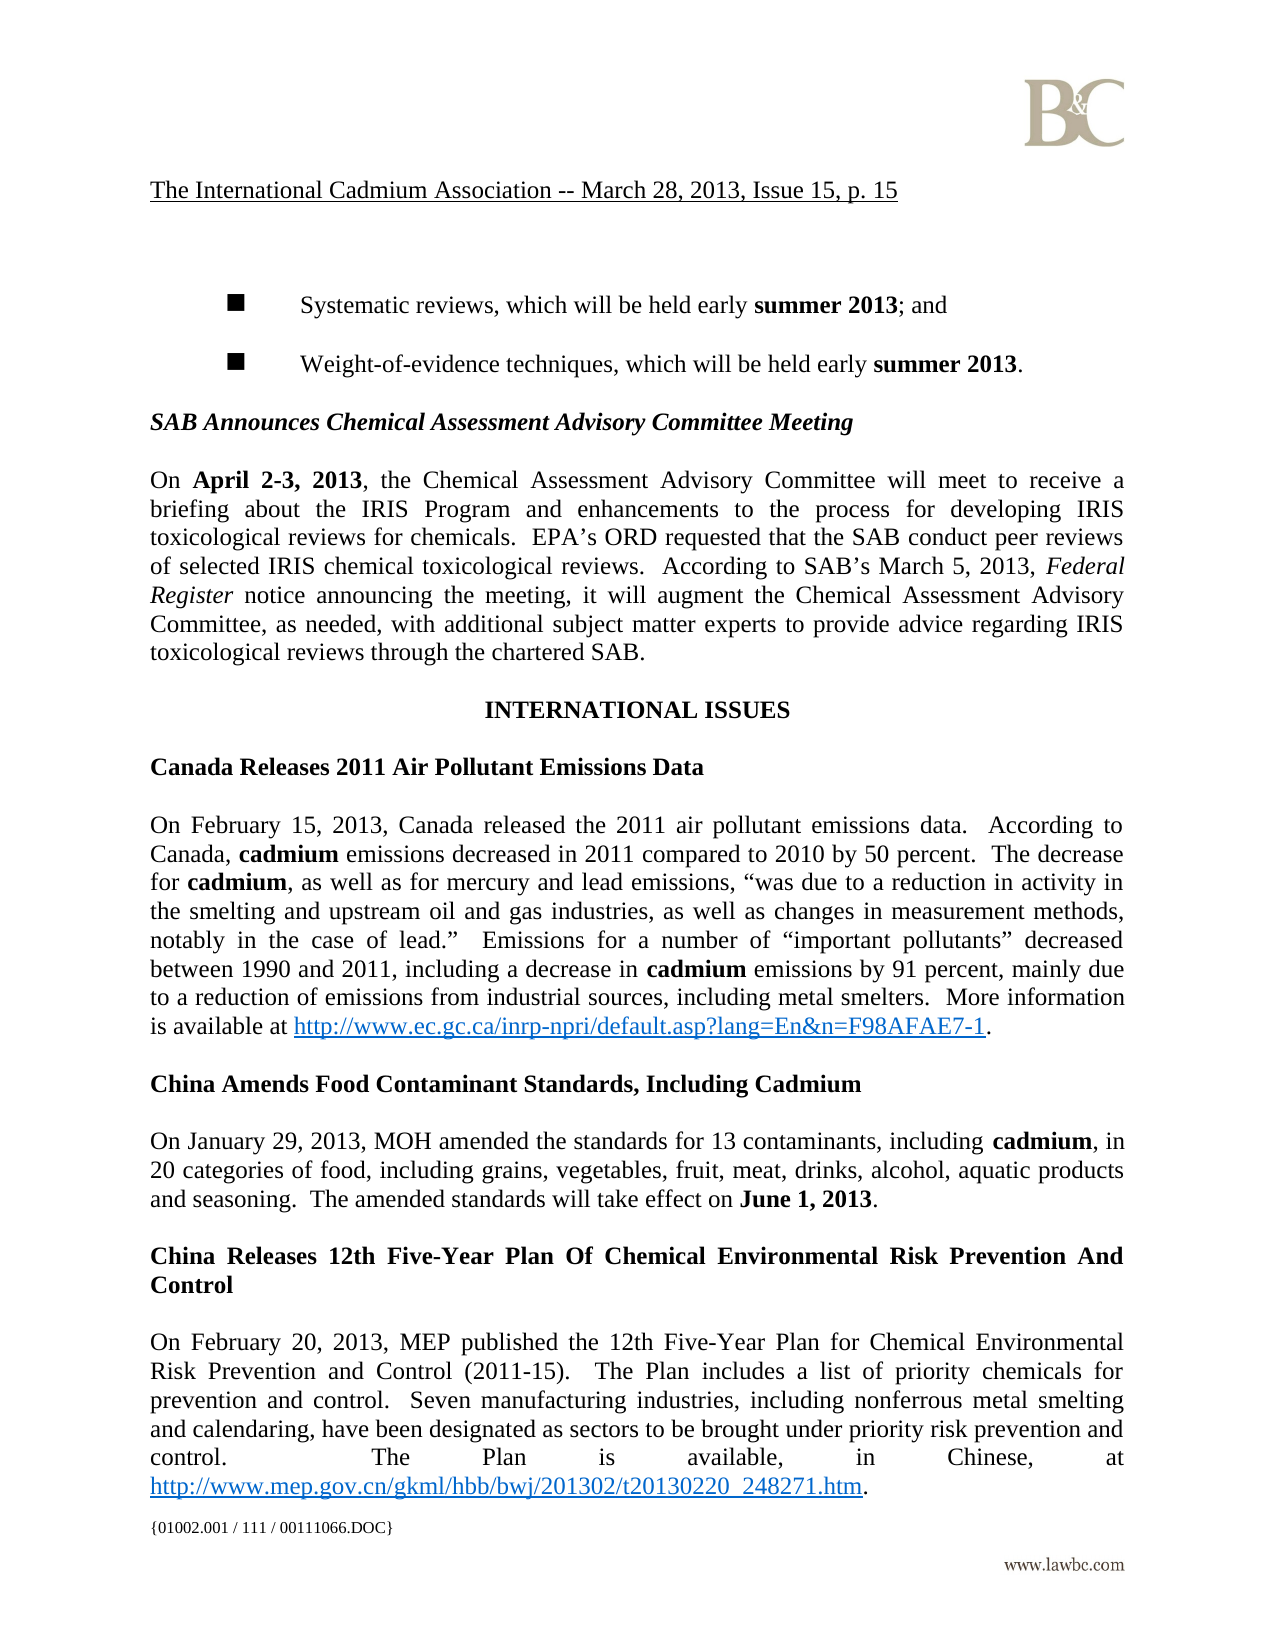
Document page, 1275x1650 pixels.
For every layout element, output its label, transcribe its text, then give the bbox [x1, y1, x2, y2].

text Canada Releases 2011 Air Pollutant Emissions Data [150, 752, 1125, 781]
text On February 20, 2013, MEP published the 12th Five-Year Plan for Chemical Environmental Risk Prevention and Control (2011-15). The Plan includes a list of priority chemicals for prevention and control. Seven manufacturing industries, including nonferrous metal smelting and calendaring, have been designated as sectors to be brought under priority risk prevention and control. The Plan is available, in Chinese, at http://www.mep.gov.cn/gkml/hbb/bwj/201302/t20130220_248271.htm. [150, 1327, 1125, 1500]
text On January 29, 2013, MOH amended the standards for 13 contaminants, including cadmium, in 20 categories of food, including grains, vegetables, fruit, meat, drinks, alcohol, aquatic products and seasoning. The amended standards will take effect on June 1, 2013. [150, 1126, 1125, 1212]
text SAB Announces Chemical Assessment Advisory Committee Meeting [150, 407, 1125, 436]
picture [1000, 1555, 1125, 1575]
text China Releases 12th Five-Year Plan Of Chemical Environmental Risk Prevention And Control [150, 1241, 1125, 1299]
text China Amends Food Contaminant Standards, Including Cadmium [150, 1069, 1125, 1097]
picture [1023, 75, 1125, 147]
text On April 2-3, 2013, the Chemical Assessment Advisory Committee will meet to receive a briefing about the IRIS Program and enhancements to the process for developing IRIS toxicological reviews for chemicals. EPA’s ORD requested that the SAB conduct peer reviews of selected IRIS chemical toxicological reviews. According to SAB’s March 5, 2013, Federal Register notice announcing the meeting, it will augment the Chemical Assessment Advisory Committee, as needed, with additional subject matter experts to provide advice regarding IRIS toxicological reviews through the chartered SAB. [150, 465, 1125, 666]
list Systematic reviews, which will be held early summer 2013; and [225, 291, 1050, 320]
text On February 15, 2013, Canada released the 2011 air pollutant emissions data. According to Canada, cadmium emissions decreased in 2011 compared to 2010 by 50 percent. The decrease for cadmium, as well as for mercury and lead emissions, “was due to a reduction in activity in the smelting and upstream oil and gas industries, as well as changes in measurement methods, notably in the case of lead.” Emissions for a number of “important pollutants” decreased between 1990 and 2011, including a decrease in cadmium emissions by 91 percent, mainly due to a reduction of emissions from industrial sources, including metal smelters. More information is available at http://www.ec.gc.ca/inrp-npri/default.asp?lang=En&n=F98AFAE7-1. [150, 810, 1125, 1040]
text INTERNATIONAL ISSUES [150, 695, 1125, 724]
list Weight-of-evidence techniques, which will be held early summer 2013. [225, 349, 1050, 379]
